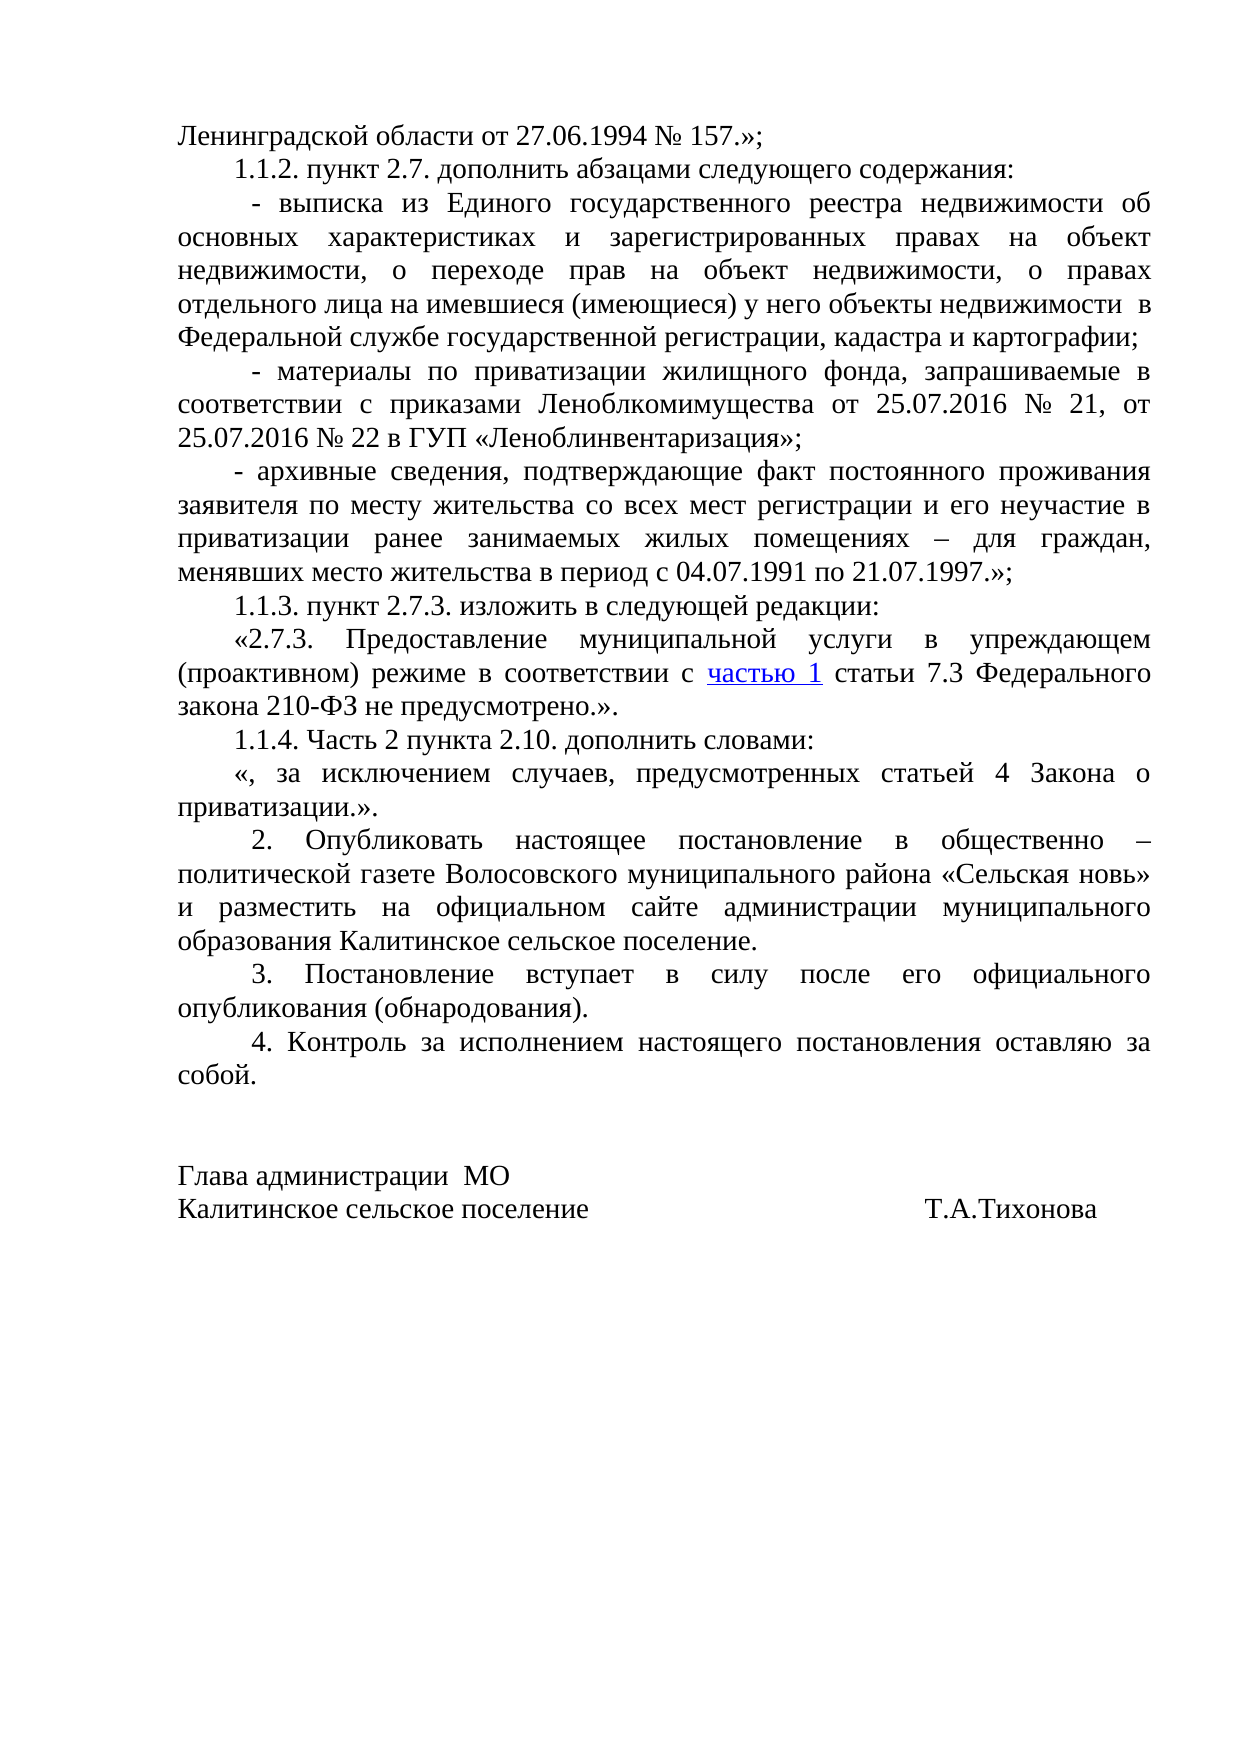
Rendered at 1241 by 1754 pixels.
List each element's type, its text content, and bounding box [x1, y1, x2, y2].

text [177, 118, 1152, 152]
text 3. Постановление вступает в силу после его официального опубликования (обнародования). [177, 957, 1152, 1024]
text «2.7.3. Предоставление муниципальной услуги в упреждающем (проактивном) режиме в соответствии с частью 1 статьи 7.3 Федерального закона 210-ФЗ не предусмотрено.». [177, 621, 1152, 722]
text - архивные сведения, подтверждающие факт постоянного проживания заявителя по месту жительства со всех мест регистрации и его неучастие в приватизации ранее занимаемых жилых помещениях – для граждан, менявших место жительства в период с 04.07.1991 по 21.07.1997.»; [177, 453, 1152, 588]
text Калитинское сельское поселение Т.А.Тихонова [177, 1191, 1152, 1225]
text - материалы по приватизации жилищного фонда, запрашиваемые в соответствии с приказами Леноблкомимущества от 25.07.2016 № 21, от 25.07.2016 № 22 в ГУП «Леноблинвентаризация»; [177, 353, 1152, 453]
text 1.1.3. пункт 2.7.3. изложить в следующей редакции: [177, 588, 1152, 621]
text 1.1.2. пункт 2.7. дополнить абзацами следующего содержания: [177, 152, 1152, 185]
text 4. Контроль за исполнением настоящего постановления оставляю за собой. [177, 1024, 1152, 1091]
text 2. Опубликовать настоящее постановление в общественно – политической газете Волосовского муниципального района «Сельская новь» и разместить на официальном сайте администрации муниципального образования Калитинское сельское поселение. [177, 822, 1152, 957]
text 1.1.4. Часть 2 пункта 2.10. дополнить словами: [177, 722, 1152, 755]
text «, за исключением случаев, предусмотренных статьей 4 Закона о приватизации.». [177, 755, 1152, 822]
text - выписка из Единого государственного реестра недвижимости об основных характеристиках и зарегистрированных правах на объект недвижимости, о переходе прав на объект недвижимости, о правах отдельного лица на имевшиеся (имеющиеся) у него объекты недвижимости в Федеральной службе государственной регистрации, кадастра и картографии; [177, 185, 1152, 353]
text Глава администрации МО [177, 1158, 1152, 1191]
